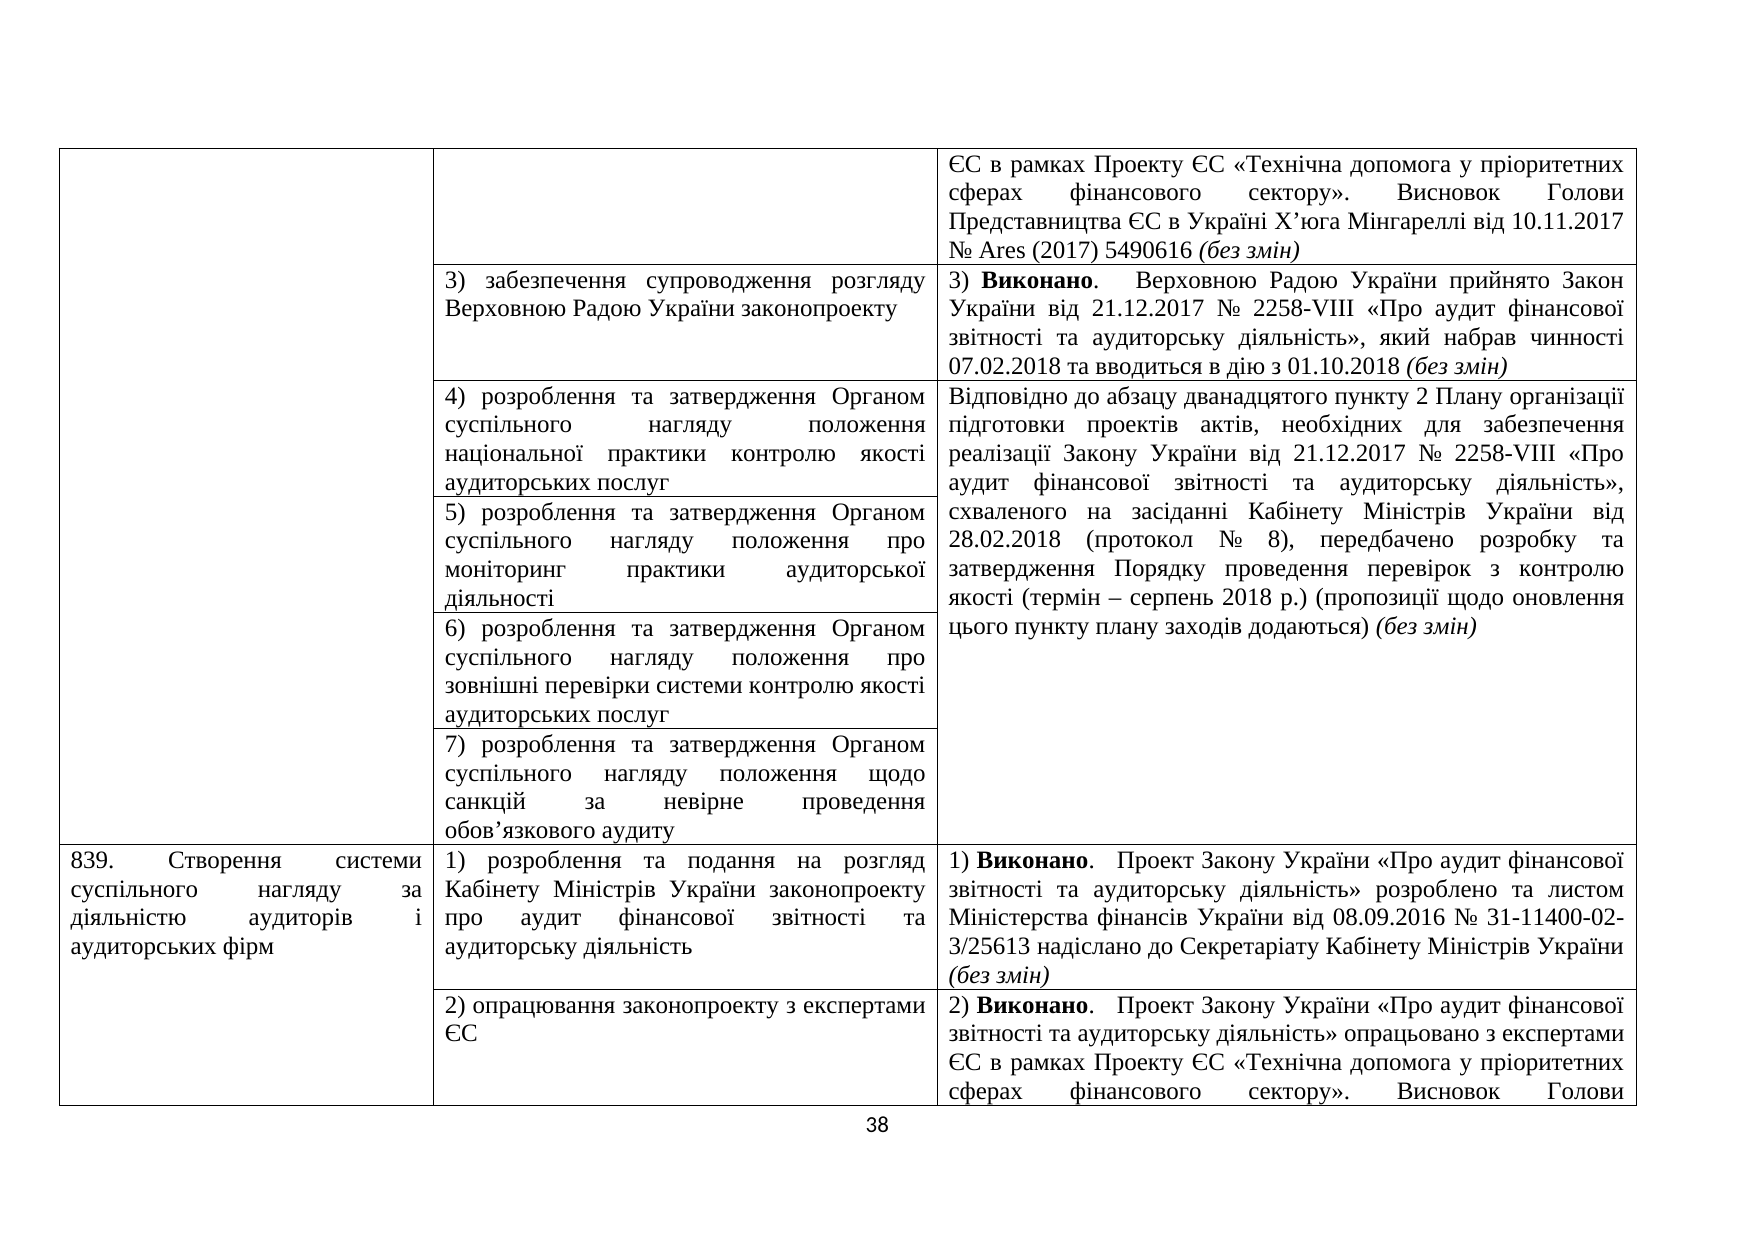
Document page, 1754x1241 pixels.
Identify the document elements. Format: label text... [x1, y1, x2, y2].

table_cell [938, 990, 1636, 1105]
table_cell 1) Виконано. Проект Закону України «Про аудит фінансової звітності та аудиторську діяльність» розроблено та листом Міністерства фінансів України від 08.09.2016 № 31-11400-02-3/25613 надіслано до Секретаріату Кабінету Міністрів України (без змін) [938, 845, 1636, 989]
table_cell 4) розроблення та затвердження Органом суспільного нагляду положення національної практики контролю якості аудиторських послуг [434, 381, 937, 496]
table_cell 3) забезпечення супроводження розгляду Верховною Радою України законопроекту [434, 265, 937, 380]
table_cell 839. Створення системи суспільного нагляду за діяльністю аудиторів і аудиторських фірм [60, 845, 433, 1105]
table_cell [434, 149, 937, 264]
table_cell 6) розроблення та затвердження Органом суспільного нагляду положення про зовнішні перевірки системи контролю якості аудиторських послуг [434, 613, 937, 728]
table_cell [434, 990, 937, 1105]
table_cell 7) розроблення та затвердження Органом суспільного нагляду положення щодо санкцій за невірне проведення обов’язкового аудиту [434, 729, 937, 844]
table_cell 1) розроблення та подання на розгляд Кабінету Міністрів України законопроекту про аудит фінансової звітності та аудиторську діяльність [434, 845, 937, 989]
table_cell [938, 149, 1636, 264]
table_cell Відповідно до абзацу дванадцятого пункту 2 Плану організації підготовки проектів актів, необхідних для забезпечення реалізації Закону України від 21.12.2017 № 2258-VIII «Про аудит фінансової звітності та аудиторську діяльність», схваленого на засіданні Кабінету Міністрів України від 28.02.2018 (протокол № 8), передбачено розробку та затвердження Порядку проведення перевірок з контролю якості (термін – серпень 2018 р.) (пропозиції щодо оновлення цього пункту плану заходів додаються) (без змін) [938, 381, 1636, 844]
table_cell 5) розроблення та затвердження Органом суспільного нагляду положення про моніторинг практики аудиторської діяльності [434, 497, 937, 612]
